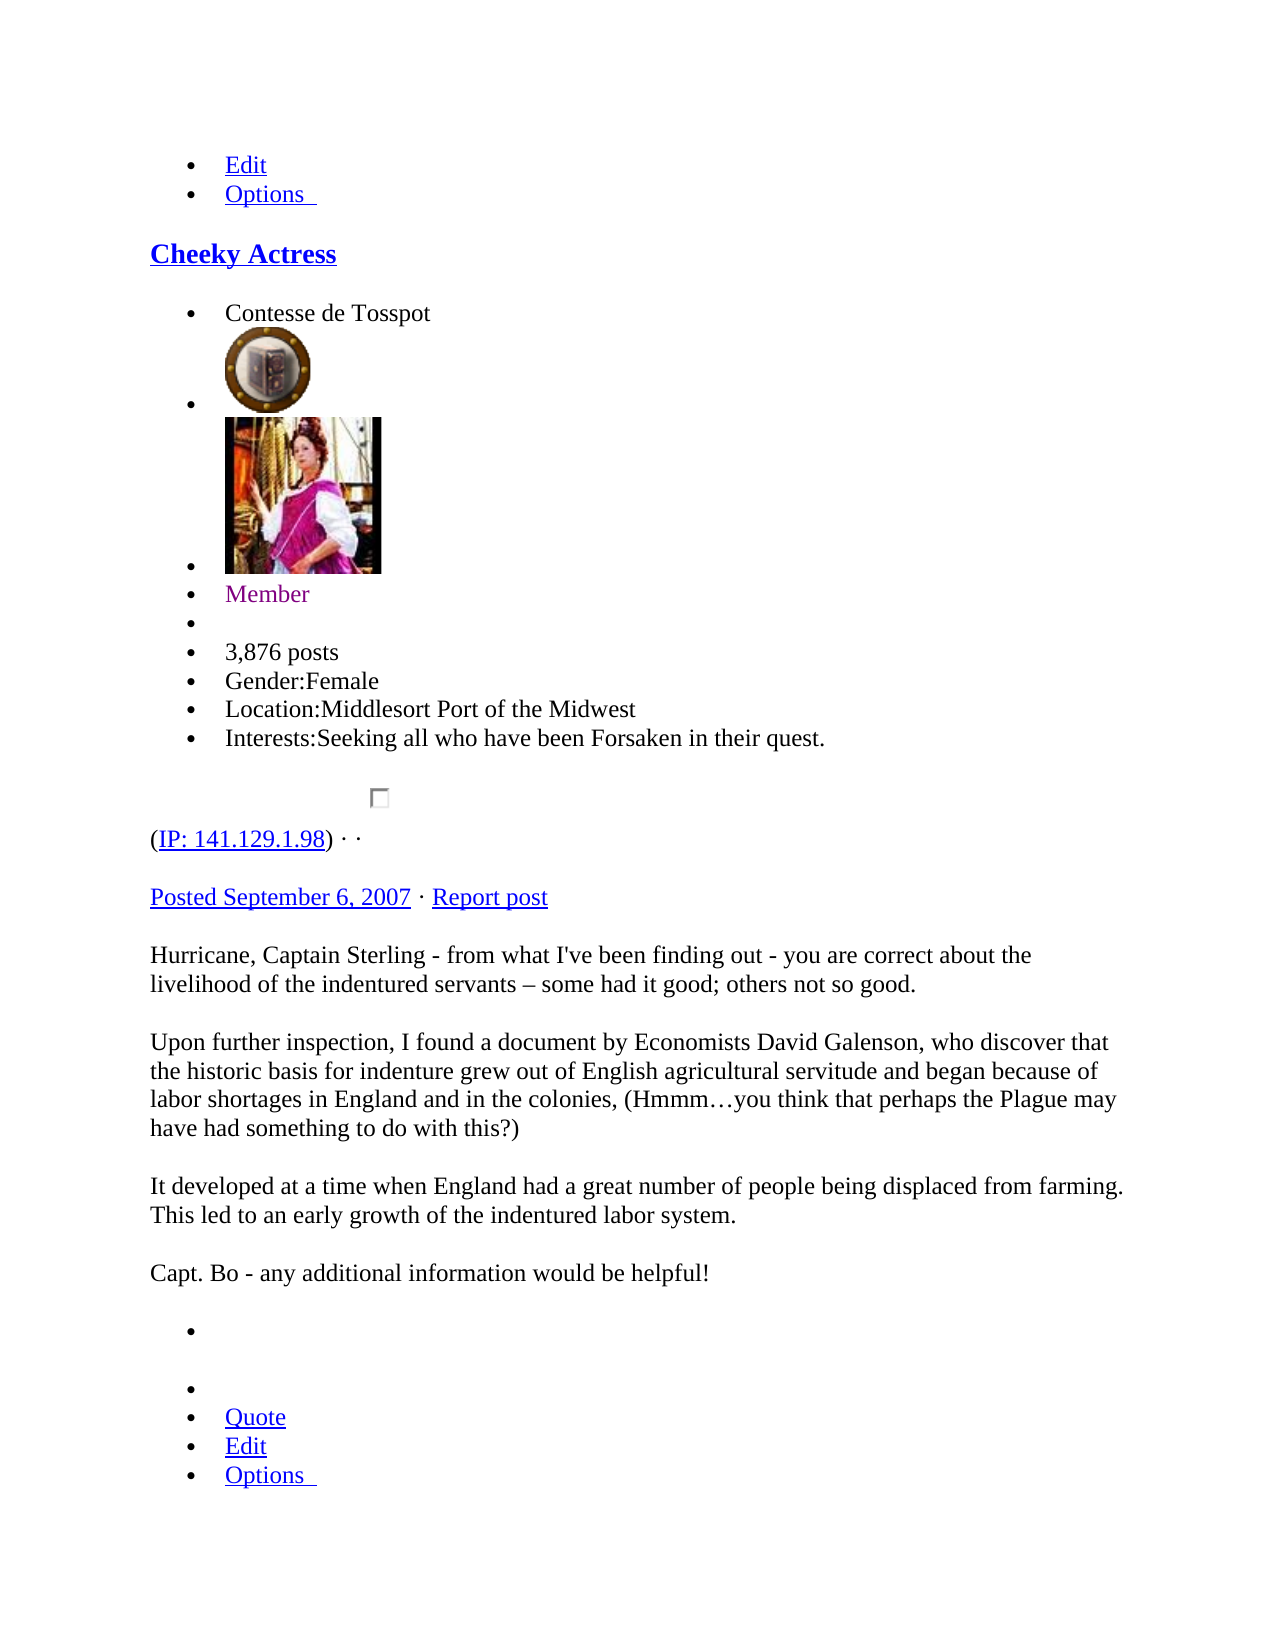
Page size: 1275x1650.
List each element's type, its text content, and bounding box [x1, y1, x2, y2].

list 3,876 posts [187, 637, 1125, 666]
text Capt. Bo - any additional information would be helpful! [150, 1258, 1125, 1287]
text Upon further inspection, I found a document by Economists David Galenson, who discover that the historic basis for indenture grew out of English agricultural servitude and began because of labor shortages in England and in the colonies, (Hmmm…you think that perhaps the Plague may have had something to do with this?) [150, 1027, 1125, 1142]
list Options [187, 179, 1125, 207]
picture [225, 417, 382, 574]
list Interests:Seeking all who have been Forsaken in their quest. [187, 723, 1125, 752]
text Posted September 6, 2007 · Report post [150, 882, 1125, 911]
text (IP: 141.129.1.98) · · [150, 781, 1125, 853]
list Location:Middlesort Port of the Midwest [187, 694, 1125, 723]
list Edit [187, 1431, 1125, 1460]
picture [225, 327, 311, 413]
list Edit [187, 150, 1125, 179]
text It developed at a time when England had a great number of people being displaced from farming. This led to an early growth of the indentured labor system. [150, 1171, 1125, 1229]
list Contesse de Tosspot [187, 298, 1125, 327]
list Gender:Female [187, 666, 1125, 694]
text Cheeky Actress [150, 237, 1125, 269]
list Options [187, 1460, 1125, 1489]
text Hurricane, Captain Sterling - from what I've been finding out - you are correct about the livelihood of the indentured servants – some had it good; others not so good. [150, 940, 1125, 998]
list Member [187, 579, 1125, 608]
list Quote [187, 1402, 1125, 1431]
